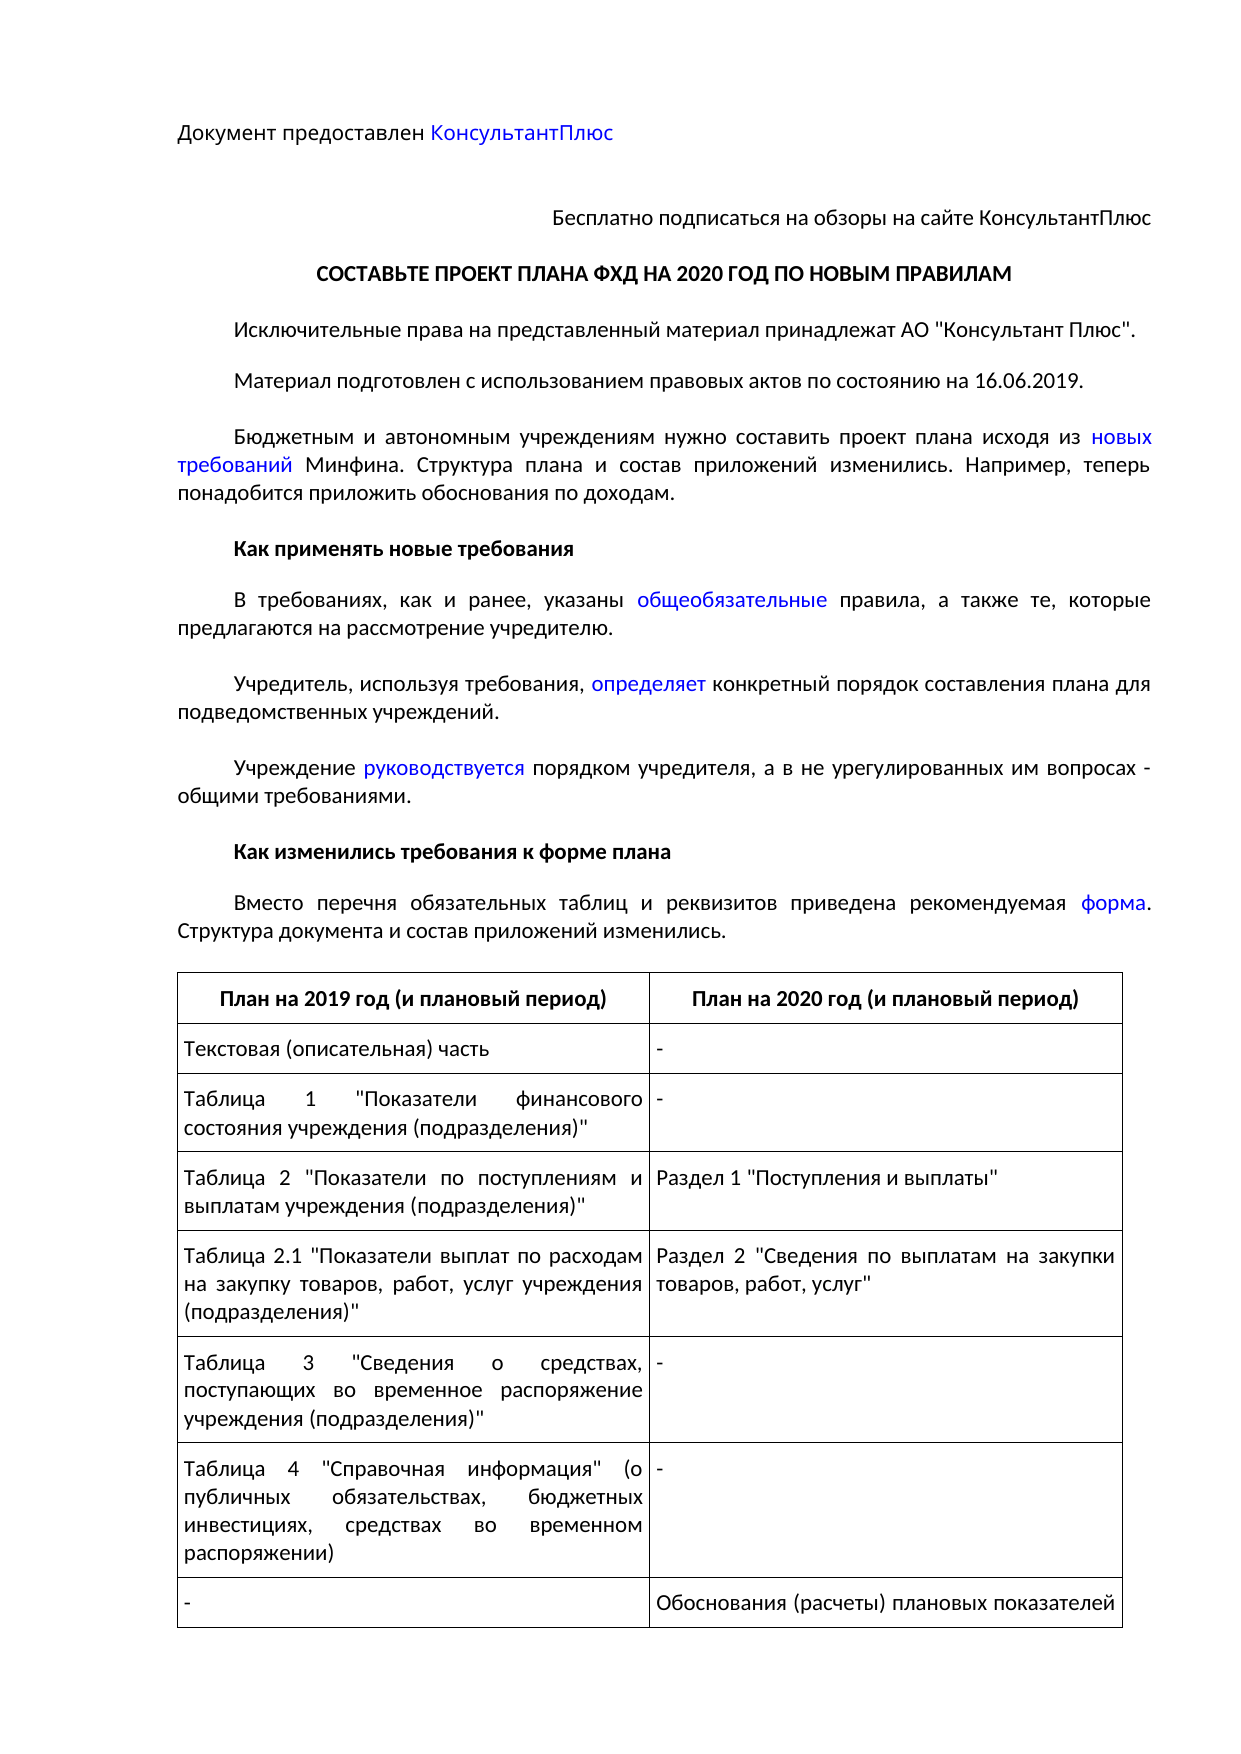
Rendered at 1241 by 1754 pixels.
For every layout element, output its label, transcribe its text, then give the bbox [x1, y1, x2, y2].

title Как применять новые требования [177, 534, 1152, 562]
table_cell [650, 1578, 1122, 1627]
table_cell - [650, 1443, 1122, 1577]
title СОСТАВЬТЕ ПРОЕКТ ПЛАНА ФХД НА 2020 ГОД ПО НОВЫМ ПРАВИЛАМ [177, 259, 1152, 287]
table_cell Таблица 4 "Справочная информация" (о публичных обязательствах, бюджетных инвестициях, средствах во временном распоряжении) [178, 1443, 649, 1577]
text Вместо перечня обязательных таблиц и реквизитов приведена рекомендуемая форма. Структура документа и состав приложений изменились. [177, 888, 1152, 944]
table_cell Текстовая (описательная) часть [178, 1024, 649, 1073]
table_cell - [178, 1578, 649, 1627]
table_cell Таблица 1 "Показатели финансового состояния учреждения (подразделения)" [178, 1074, 649, 1151]
table_cell Раздел 1 "Поступления и выплаты" [650, 1152, 1122, 1229]
table_header План на 2020 год (и плановый период) [650, 973, 1122, 1023]
text В требованиях, как и ранее, указаны общеобязательные правила, а также те, которые предлагаются на рассмотрение учредителю. [177, 585, 1152, 641]
title Документ предоставлен КонсультантПлюс [177, 118, 1152, 175]
text Учредитель, используя требования, определяет конкретный порядок составления плана для подведомственных учреждений. [177, 669, 1152, 725]
text Материал подготовлен с использованием правовых актов по состоянию на 16.06.2019. [177, 366, 1152, 394]
table_cell Таблица 3 "Сведения о средствах, поступающих во временное распоряжение учреждения (подразделения)" [178, 1337, 649, 1442]
text Бюджетным и автономным учреждениям нужно составить проект плана исходя из новых требований Минфина. Структура плана и состав приложений изменились. Например, теперь понадобится приложить обоснования по доходам. [177, 422, 1152, 506]
text Учреждение руководствуется порядком учредителя, а в не урегулированных им вопросах - общими требованиями. [177, 753, 1152, 809]
table_cell - [650, 1024, 1122, 1073]
title Как изменились требования к форме плана [177, 837, 1152, 865]
table_cell - [650, 1337, 1122, 1442]
table_cell - [650, 1074, 1122, 1151]
text Бесплатно подписаться на обзоры на сайте КонсультантПлюс [177, 203, 1152, 231]
table_cell Раздел 2 "Сведения по выплатам на закупки товаров, работ, услуг" [650, 1231, 1122, 1336]
table_header План на 2019 год (и плановый период) [178, 973, 649, 1023]
table_cell Таблица 2.1 "Показатели выплат по расходам на закупку товаров, работ, услуг учреждения (подразделения)" [178, 1231, 649, 1336]
table_cell Таблица 2 "Показатели по поступлениям и выплатам учреждения (подразделения)" [178, 1152, 649, 1229]
text Исключительные права на представленный материал принадлежат АО "Консультант Плюс". [177, 315, 1152, 343]
